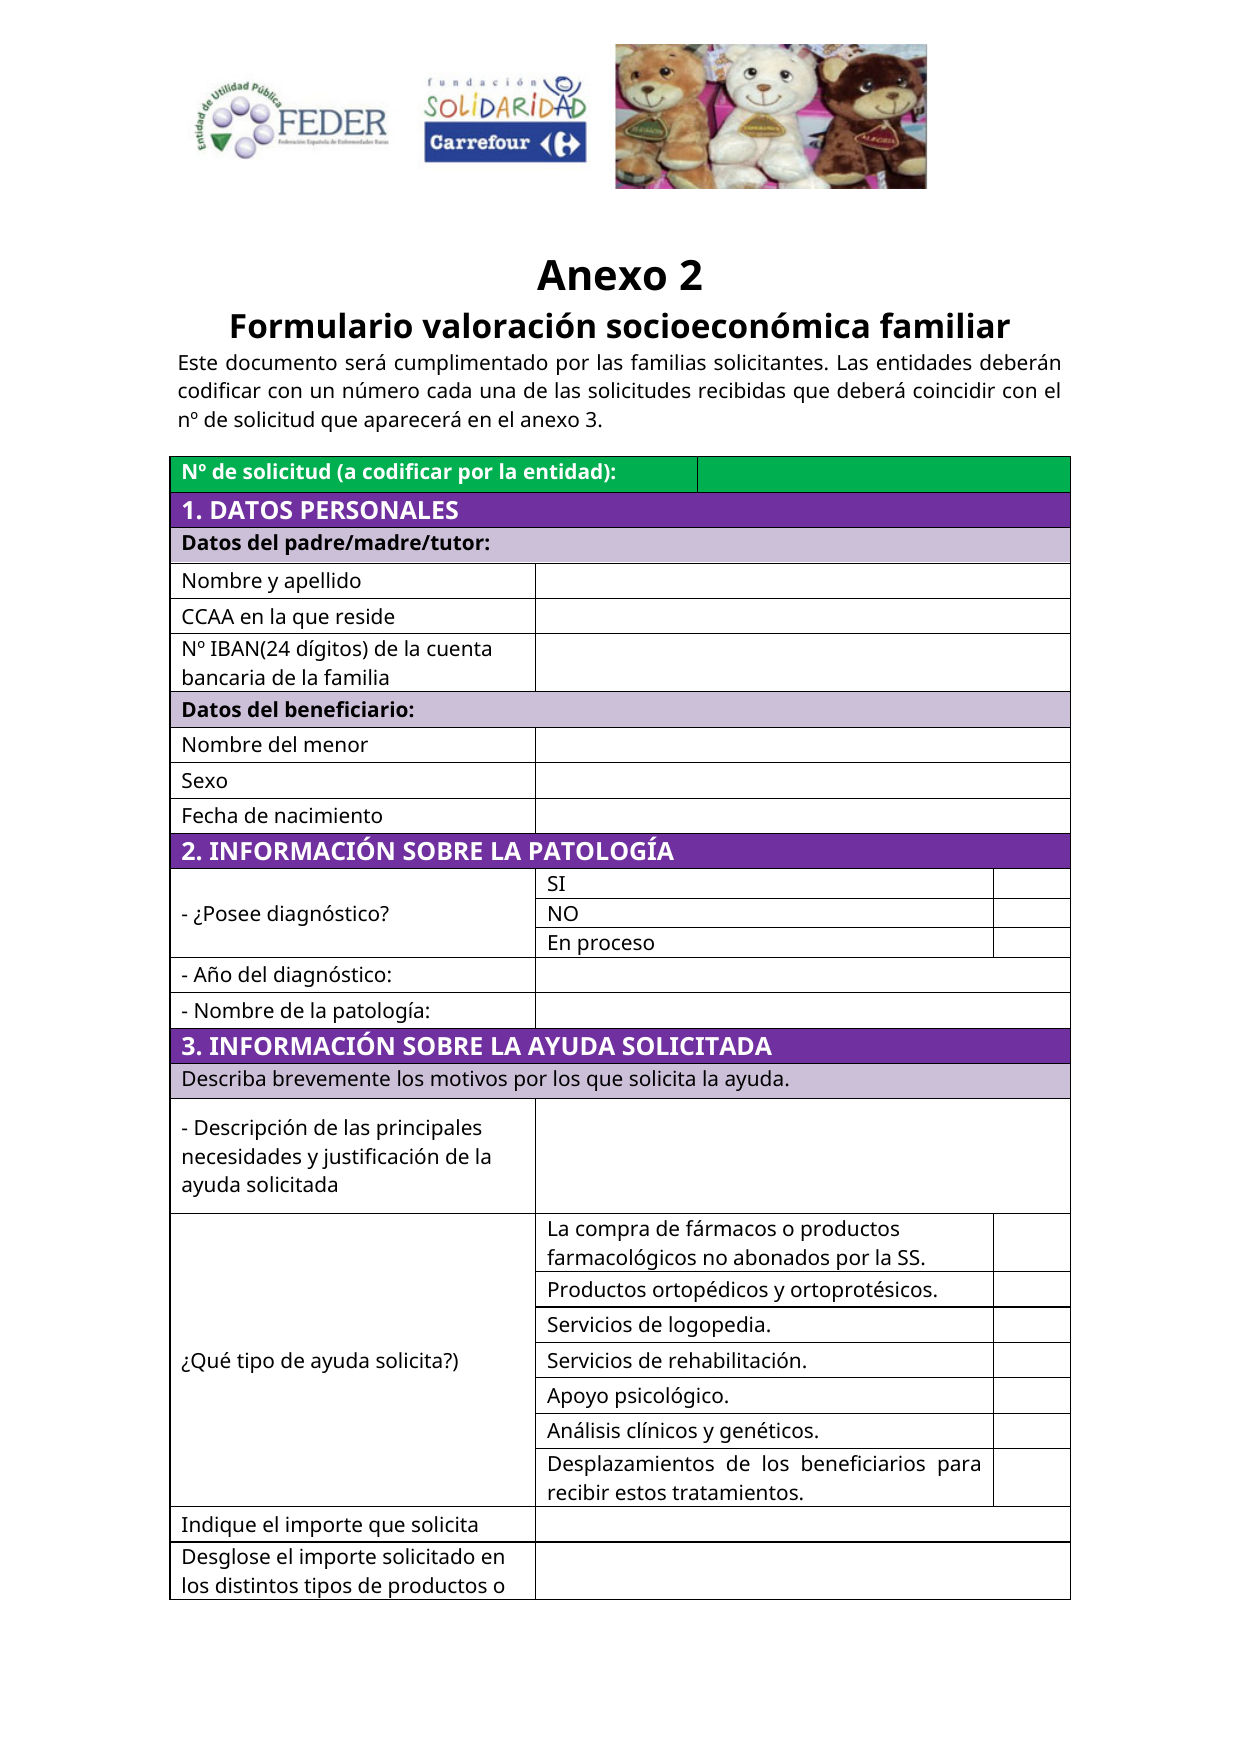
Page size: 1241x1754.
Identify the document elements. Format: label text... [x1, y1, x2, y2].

table_cell [536, 564, 1070, 598]
table_cell Datos del padre/madre/tutor: [171, 528, 1070, 562]
table_cell [536, 958, 1070, 992]
table_cell Indique el importe que solicita [171, 1507, 535, 1541]
table_cell SI [536, 869, 993, 898]
table_cell [536, 1507, 1070, 1541]
table_cell [536, 728, 1070, 762]
table_cell [994, 1272, 1070, 1306]
table_cell [536, 763, 1070, 797]
table_cell [994, 1449, 1070, 1506]
table_cell [994, 899, 1070, 927]
table_cell [994, 1308, 1070, 1342]
text Formulario valoración socioeconómica familiar [177, 303, 1063, 348]
table_cell Desglose el importe solicitado en los distintos tipos de productos o servicios que solicita (en caso de ser varios) [171, 1543, 535, 1599]
table_cell Fecha de nacimiento [171, 799, 535, 833]
table_cell Datos del beneficiario: [171, 692, 1070, 727]
table_cell - ¿Posee diagnóstico? [171, 869, 535, 957]
table_cell La compra de fármacos o productos farmacológicos no abonados por la SS. [536, 1214, 993, 1271]
table_cell Describa brevemente los motivos por los que solicita la ayuda. [171, 1064, 1070, 1098]
table_cell [994, 869, 1070, 898]
table_cell Servicios de logopedia. [536, 1308, 993, 1342]
table_cell [994, 1214, 1070, 1271]
picture [177, 44, 928, 189]
table_header Nº de solicitud (a codificar por la entidad): [171, 457, 697, 492]
table_cell NO [536, 899, 993, 927]
table_cell [994, 1378, 1070, 1413]
table_cell Desplazamientos de los beneficiarios para recibir estos tratamientos. [536, 1449, 993, 1506]
table_cell Análisis clínicos y genéticos. [536, 1414, 993, 1448]
table_cell [994, 1414, 1070, 1448]
table_cell [536, 1543, 1070, 1599]
table_cell [536, 599, 1070, 633]
table_cell - Descripción de las principales necesidades y justificación de la ayuda solicitada [171, 1099, 535, 1213]
table_cell - Nombre de la patología: [171, 993, 535, 1027]
table_cell 2. INFORMACIÓN SOBRE LA PATOLOGÍA [171, 834, 1070, 868]
text Anexo 2 [177, 246, 1063, 303]
table_cell Productos ortopédicos y ortoprotésicos. [536, 1272, 993, 1306]
table_cell 1. DATOS PERSONALES [171, 493, 1070, 527]
table_cell 3. INFORMACIÓN SOBRE LA AYUDA SOLICITADA [171, 1029, 1070, 1063]
table_cell [536, 993, 1070, 1027]
table_header [698, 457, 1070, 492]
table_cell Nombre y apellido [171, 564, 535, 598]
table_cell Apoyo psicológico. [536, 1378, 993, 1413]
table_cell [536, 799, 1070, 833]
table_cell [536, 1099, 1070, 1213]
table_cell CCAA en la que reside [171, 599, 535, 633]
table_cell Nombre del menor [171, 728, 535, 762]
table_cell Servicios de rehabilitación. [536, 1343, 993, 1377]
table_cell Nº IBAN(24 dígitos) de la cuenta bancaria de la familia [171, 634, 535, 691]
table_cell - Año del diagnóstico: [171, 958, 535, 992]
text Este documento será cumplimentado por las familias solicitantes. Las entidades deberán codificar con un número cada una de las solicitudes recibidas que deberá coincidir con el nº de solicitud que aparecerá en el anexo 3. [177, 348, 1063, 433]
table_cell Sexo [171, 763, 535, 797]
table_cell [536, 634, 1070, 691]
table_cell En proceso [536, 928, 993, 957]
table_cell ¿Qué tipo de ayuda solicita?) [171, 1214, 535, 1506]
table_cell [994, 1343, 1070, 1377]
table_cell [994, 928, 1070, 957]
